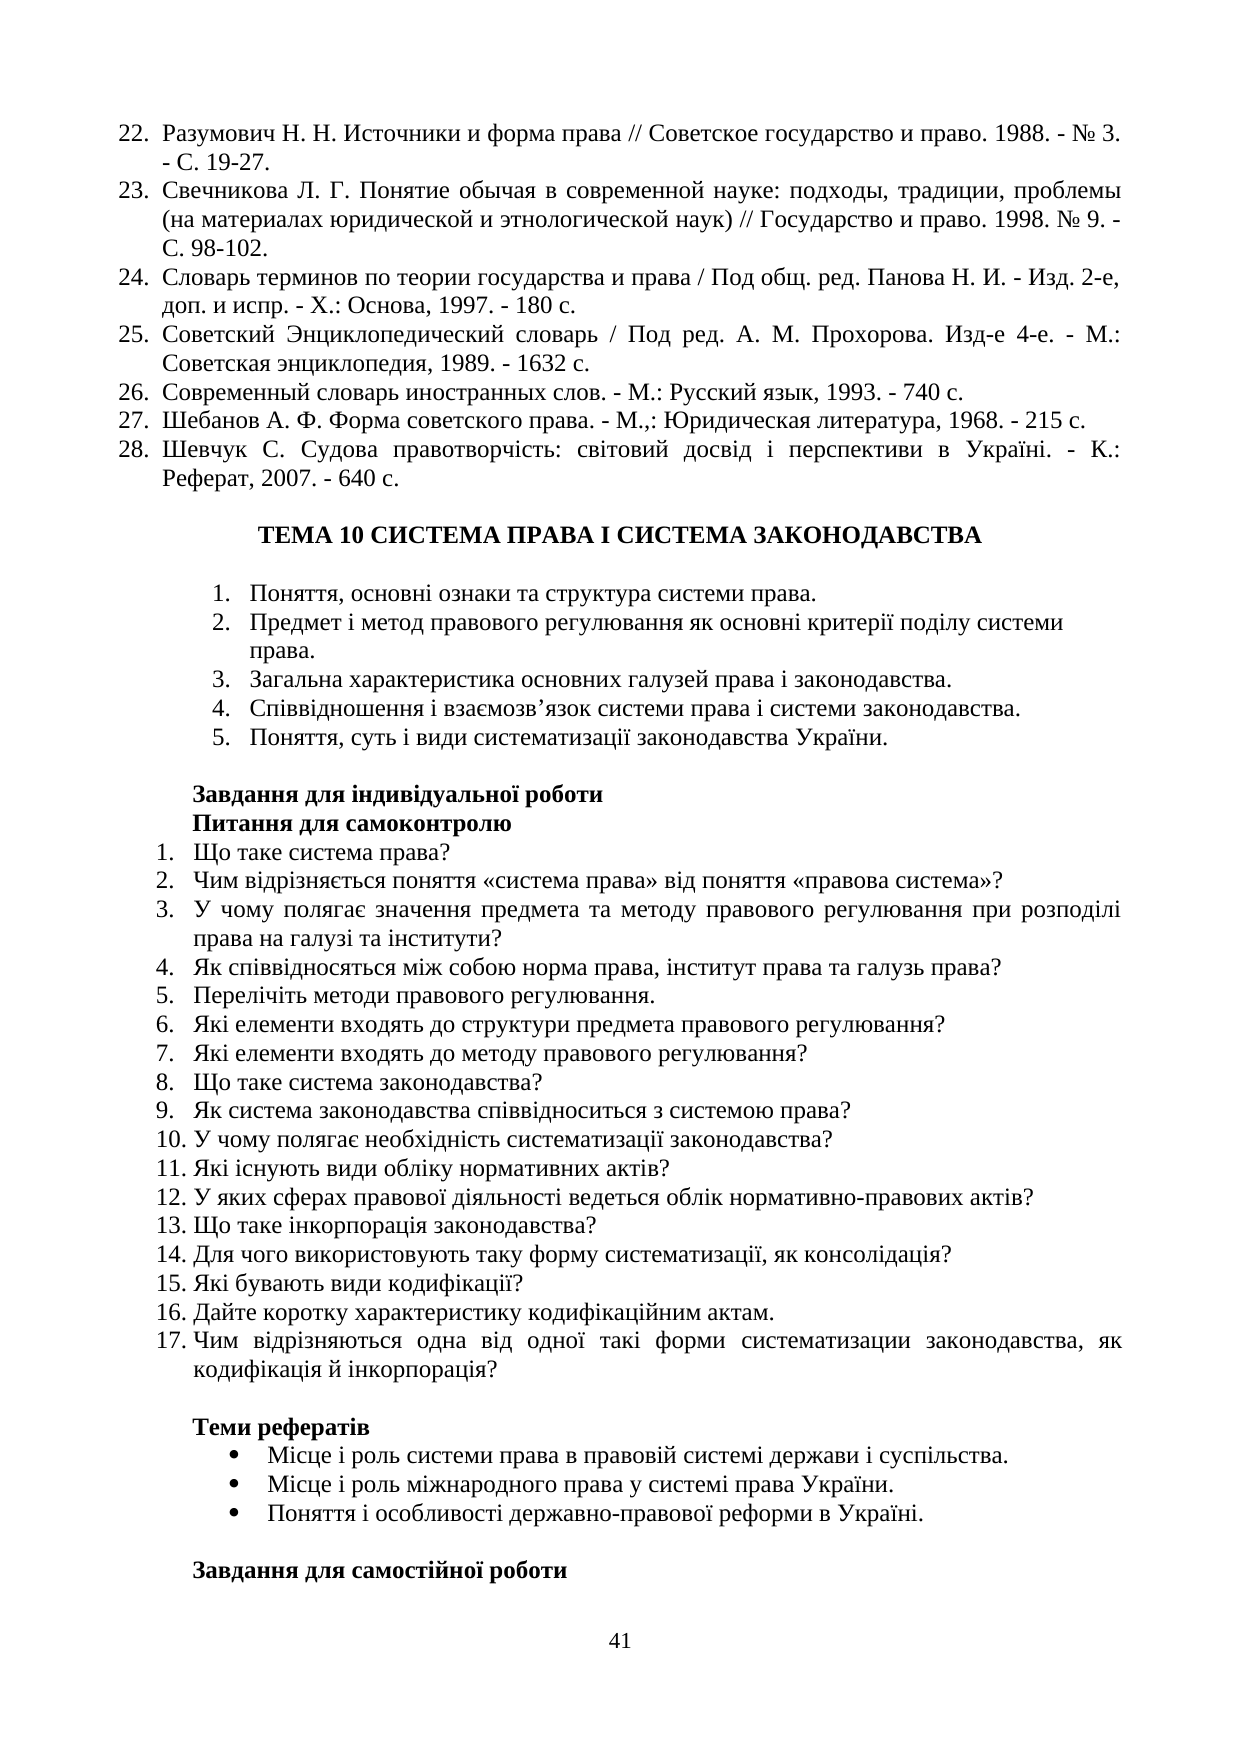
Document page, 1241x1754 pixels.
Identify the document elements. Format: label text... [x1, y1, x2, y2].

list У чому полягає значення предмета та методу правового регулювання при розподілі права на галузі та інститути? [156, 894, 1122, 952]
list Як співвідносяться між собою норма права, інститут права та галузь права? [156, 952, 1122, 981]
text Питання для самоконтролю [118, 808, 1122, 837]
list Шевчук С. Судова правотворчість: світовий досвід і перспективи в Україні. - К.: Реферат, 2007. - 640 с. [118, 434, 1122, 492]
list У яких сферах правової діяльності ведеться облік нормативно-правових актів? [156, 1182, 1122, 1211]
list Поняття, суть і види систематизації законодавства України. [212, 722, 1122, 751]
list Місце і роль міжнародного права у системі права України. [229, 1469, 1122, 1498]
list Як система законодавства співвідноситься з системою права? [156, 1096, 1122, 1124]
list Разумович Н. Н. Источники и форма права // Советское государство и право. 1988. - № 3. - С. 19-27. [118, 118, 1122, 176]
list Чим відрізняються одна від одної такі форми систематизации законодавства, як кодифікація й інкорпорація? [156, 1326, 1122, 1383]
list Поняття, основні ознаки та структура системи права. [212, 578, 1122, 607]
list Співвідношення і взаємозв’язок системи права і системи законодавства. [212, 693, 1122, 722]
list Що таке система законодавства? [156, 1067, 1122, 1096]
list Місце і роль системи права в правовій системі держави і суспільства. [229, 1441, 1122, 1469]
list У чому полягає необхідність систематизації законодавства? [156, 1124, 1122, 1153]
list Які бувають види кодифікації? [156, 1268, 1122, 1297]
list Перелічіть методи правового регулювання. [156, 981, 1122, 1009]
list Для чого використовують таку форму систематизації, як консолідація? [156, 1239, 1122, 1268]
list Які елементи входять до структури предмета правового регулювання? [156, 1009, 1122, 1038]
text Завдання для самостійної роботи [118, 1556, 1122, 1584]
list Шебанов А. Ф. Форма советского права. - М.,: Юридическая литература, 1968. - 215 с. [118, 406, 1122, 434]
list Поняття і особливості державно-правової реформи в Україні. [229, 1498, 1122, 1527]
list Советский Энциклопедический словарь / Под ред. А. М. Прохорова. Изд-е 4-е. - М.: Советская энциклопедия, 1989. - 1632 с. [118, 319, 1122, 377]
list Що таке інкорпорація законодавства? [156, 1211, 1122, 1239]
list Дайте коротку характеристику кодифікаційним актам. [156, 1297, 1122, 1326]
list Современный словарь иностранных слов. - М.: Русский язык, 1993. - 740 с. [118, 377, 1122, 406]
list Словарь терминов по теории государства и права / Под общ. ред. Панова Н. И. - Изд. 2-е, доп. и испр. - X.: Основа, 1997. - 180 с. [118, 262, 1122, 319]
text Завдання для індивідуальної роботи [118, 779, 1122, 808]
list Загальна характеристика основних галузей права і законодавства. [212, 664, 1122, 693]
list Які існують види обліку нормативних актів? [156, 1153, 1122, 1182]
list Які елементи входять до методу правового регулювання? [156, 1038, 1122, 1067]
text Теми рефератів [118, 1412, 1122, 1441]
list Свечникова Л. Г. Понятие обычая в современной науке: подходы, традиции, проблемы (на материалах юридической и этнологической наук) // Государство и право. 1998. № 9. - С. 98-102. [118, 176, 1122, 262]
list Чим відрізняється поняття «система права» від поняття «правова система»? [156, 866, 1122, 894]
list Предмет і метод правового регулювання як основні критерії поділу системи права. [212, 607, 1122, 664]
text ТЕМА 10 СИСТЕМА ПРАВА І СИСТЕМА ЗАКОНОДАВСТВА [118, 521, 1122, 549]
list Що таке система права? [156, 837, 1122, 866]
